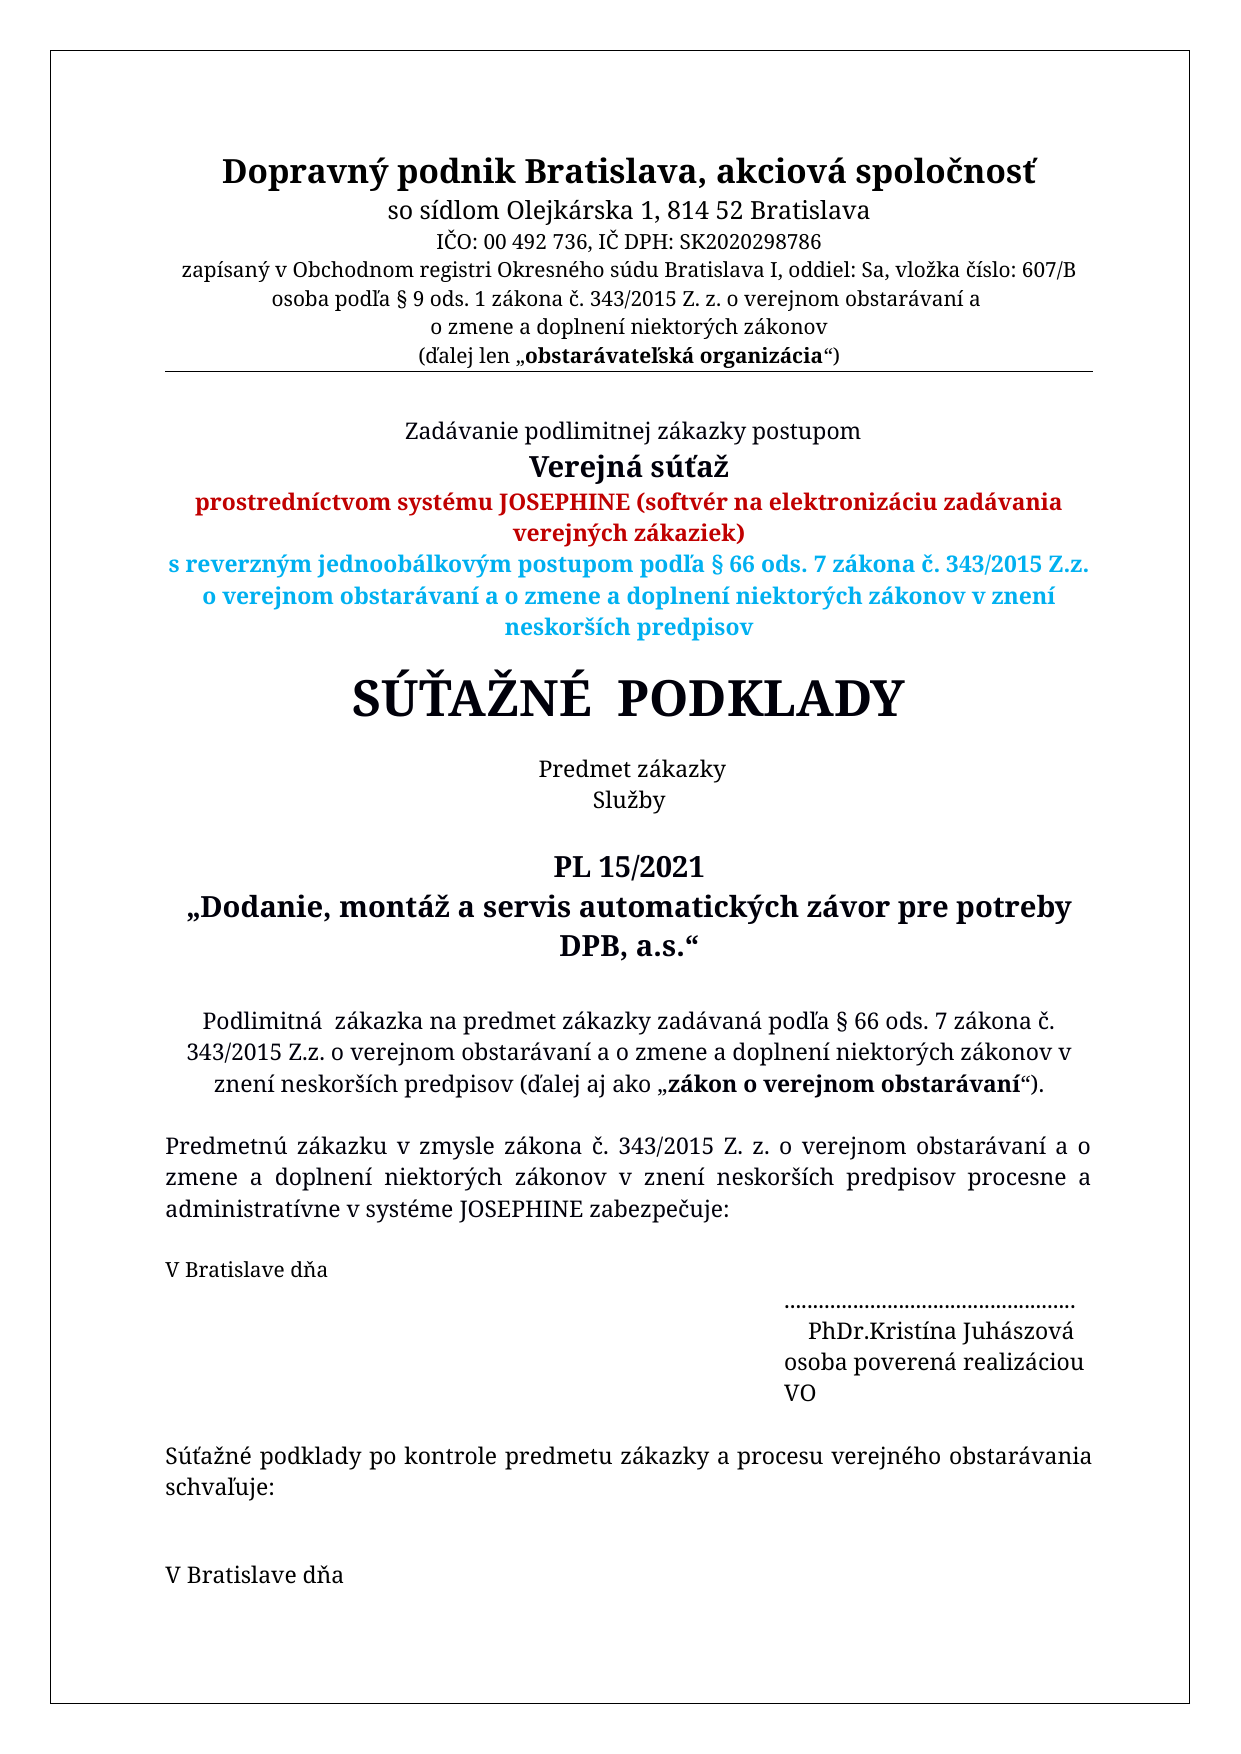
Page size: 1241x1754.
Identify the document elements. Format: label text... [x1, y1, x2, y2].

text (ďalej len „obstarávateľská organizácia“) [165, 341, 1093, 371]
text „Dodanie, montáž a servis automatických závor pre potreby DPB, a.s.“ [165, 886, 1093, 965]
text Predmetnú zákazku v zmysle zákona č. 343/2015 Z. z. o verejnom obstarávaní a o zmene a doplnení niektorých zákonov v znení neskorších predpisov procesne a administratívne v systéme JOSEPHINE zabezpečuje: [165, 1130, 1093, 1224]
text PhDr.Kristína Juhászová [165, 1315, 1093, 1346]
text Podlimitná zákazka na predmet zákazky zadávaná podľa § 66 ods. 7 zákona č. 343/2015 Z.z. o verejnom obstarávaní a o zmene a doplnení niektorých zákonov v znení neskorších predpisov (ďalej aj ako „zákon o verejnom obstarávaní“). [165, 1005, 1093, 1099]
text so sídlom Olejkárska 1, 814 52 Bratislava [165, 193, 1093, 227]
text Zadávanie podlimitnej zákazky postupom [165, 415, 1093, 446]
text Súťažné podklady po kontrole predmetu zákazky a procesu verejného obstarávania schvaľuje: [165, 1440, 1093, 1502]
text o zmene a doplnení niektorých zákonov [165, 312, 1093, 341]
text V Bratislave dňa [165, 1255, 1093, 1283]
text osoba poverená realizáciou VO [784, 1346, 1093, 1408]
text prostredníctvom systému JOSEPHINE (softvér na elektronizáciu zadávania verejných zákaziek) [165, 486, 1093, 548]
text s reverzným jednoobálkovým postupom podľa § 66 ods. 7 zákona č. 343/2015 Z.z. o verejnom obstarávaní a o zmene a doplnení niektorých zákonov v znení neskorších predpisov [165, 548, 1093, 642]
text Verejná súťaž [165, 446, 1093, 486]
text V Bratislave dňa [165, 1558, 1093, 1590]
text ................................................... [784, 1283, 1093, 1315]
text zapísaný v Obchodnom registri Okresného súdu Bratislava I, oddiel: Sa, vložka číslo: 607/B [165, 255, 1093, 284]
text PL 15/2021 [165, 846, 1093, 886]
text SÚŤAŽNÉ PODKLADY [165, 663, 1093, 731]
text Služby [165, 784, 1093, 815]
text Predmet zákazky [165, 753, 1093, 784]
text Dopravný podnik Bratislava, akciová spoločnosť [165, 147, 1093, 193]
text osoba podľa § 9 ods. 1 zákona č. 343/2015 Z. z. o verejnom obstarávaní a [165, 284, 1093, 312]
text IČO: 00 492 736, IČ DPH: SK2020298786 [165, 227, 1093, 255]
